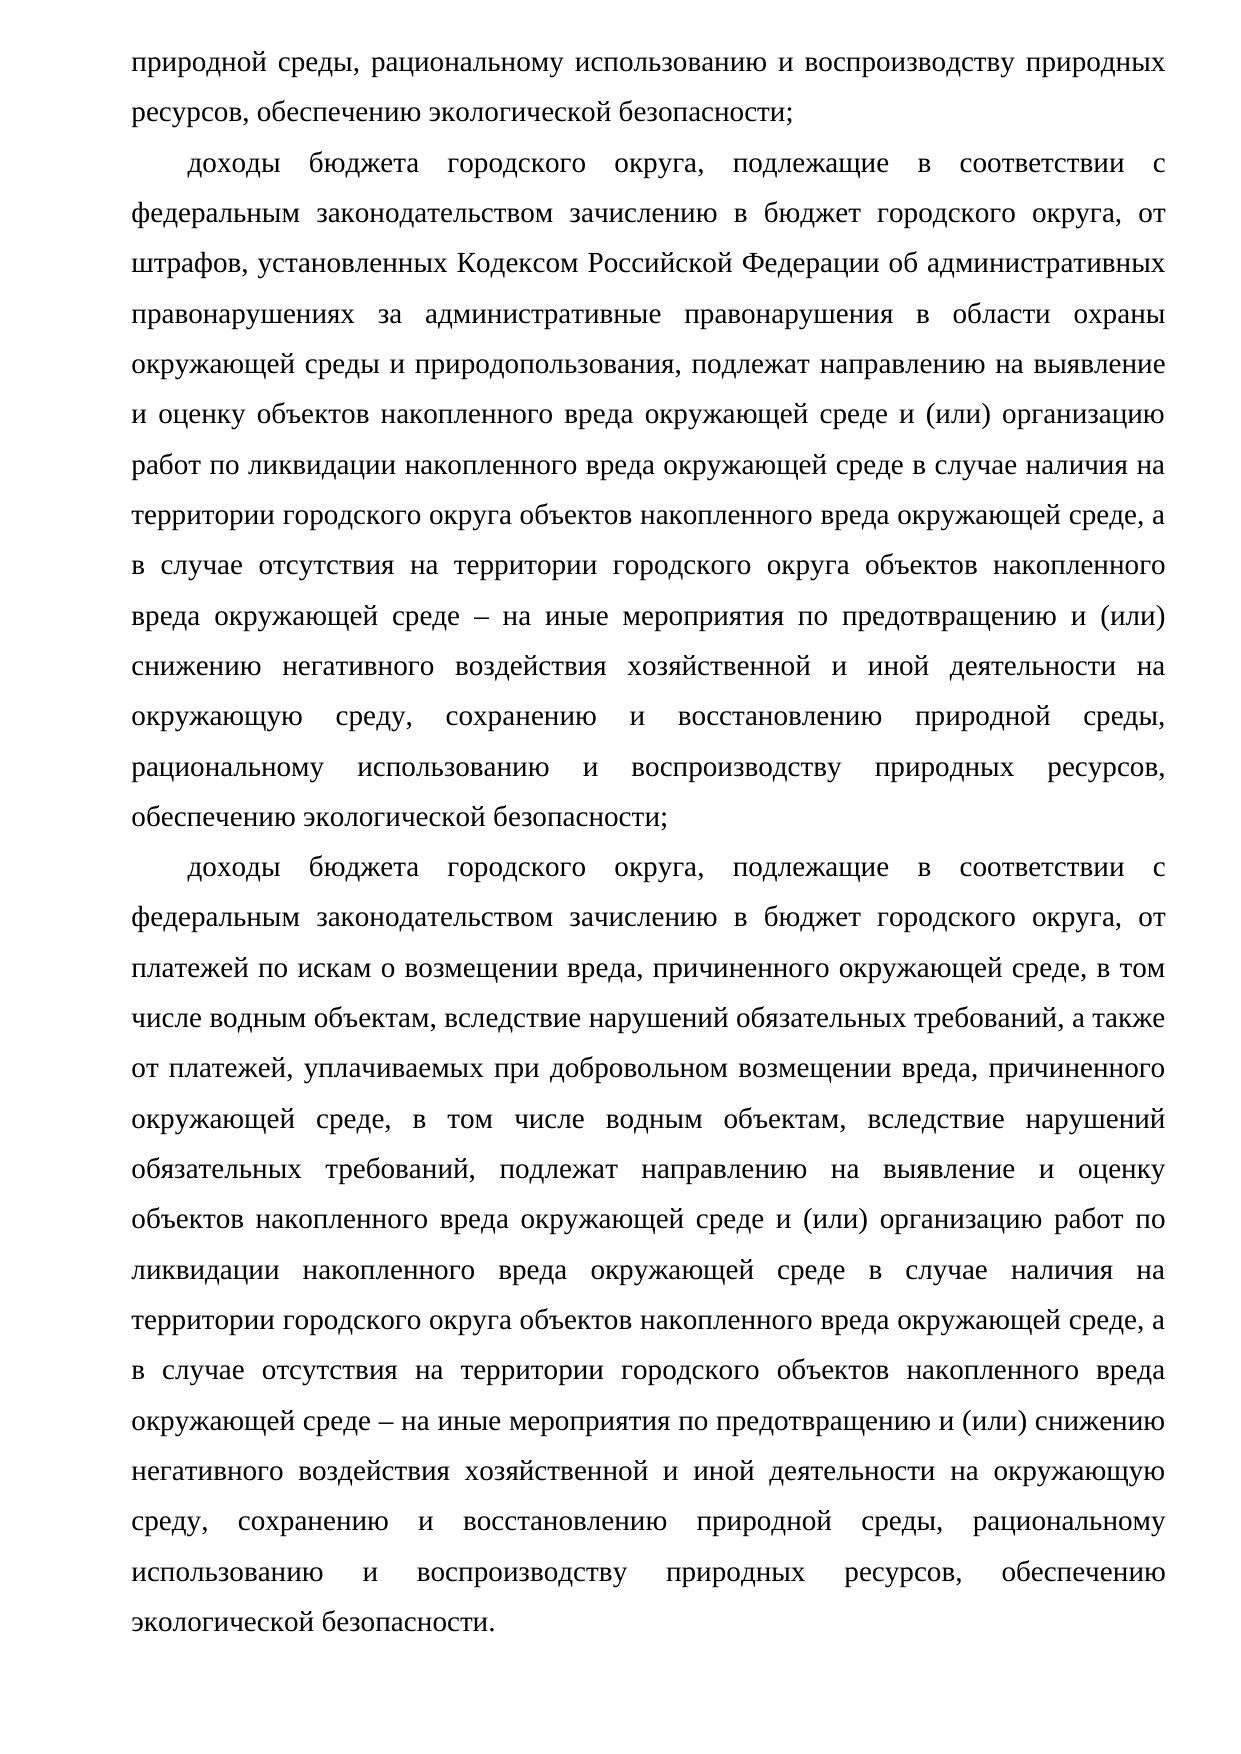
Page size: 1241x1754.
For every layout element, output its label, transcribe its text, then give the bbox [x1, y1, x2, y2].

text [131, 44, 1166, 128]
text доходы бюджета городского округа, подлежащие в соответствии с федеральным законодательством зачислению в бюджет городского округа, от платежей по искам о возмещении вреда, причиненного окружающей среде, в том числе водным объектам, вследствие нарушений обязательных требований, а также от платежей, уплачиваемых при добровольном возмещении вреда, причиненного окружающей среде, в том числе водным объектам, вследствие нарушений обязательных требований, подлежат направлению на выявление и оценку объектов накопленного вреда окружающей среде и (или) организацию работ по ликвидации накопленного вреда окружающей среде в случае наличия на территории городского округа объектов накопленного вреда окружающей среде, а в случае отсутствия на территории городского объектов накопленного вреда окружающей среде – на иные мероприятия по предотвращению и (или) снижению негативного воздействия хозяйственной и иной деятельности на окружающую среду, сохранению и восстановлению природной среды, рациональному использованию и воспроизводству природных ресурсов, обеспечению экологической безопасности. [131, 849, 1166, 1637]
text доходы бюджета городского округа, подлежащие в соответствии с федеральным законодательством зачислению в бюджет городского округа, от штрафов, установленных Кодексом Российской Федерации об административных правонарушениях за административные правонарушения в области охраны окружающей среды и природопользования, подлежат направлению на выявление и оценку объектов накопленного вреда окружающей среде и (или) организацию работ по ликвидации накопленного вреда окружающей среде в случае наличия на территории городского округа объектов накопленного вреда окружающей среде, а в случае отсутствия на территории городского округа объектов накопленного вреда окружающей среде – на иные мероприятия по предотвращению и (или) снижению негативного воздействия хозяйственной и иной деятельности на окружающую среду, сохранению и восстановлению природной среды, рациональному использованию и воспроизводству природных ресурсов, обеспечению экологической безопасности; [131, 145, 1166, 832]
